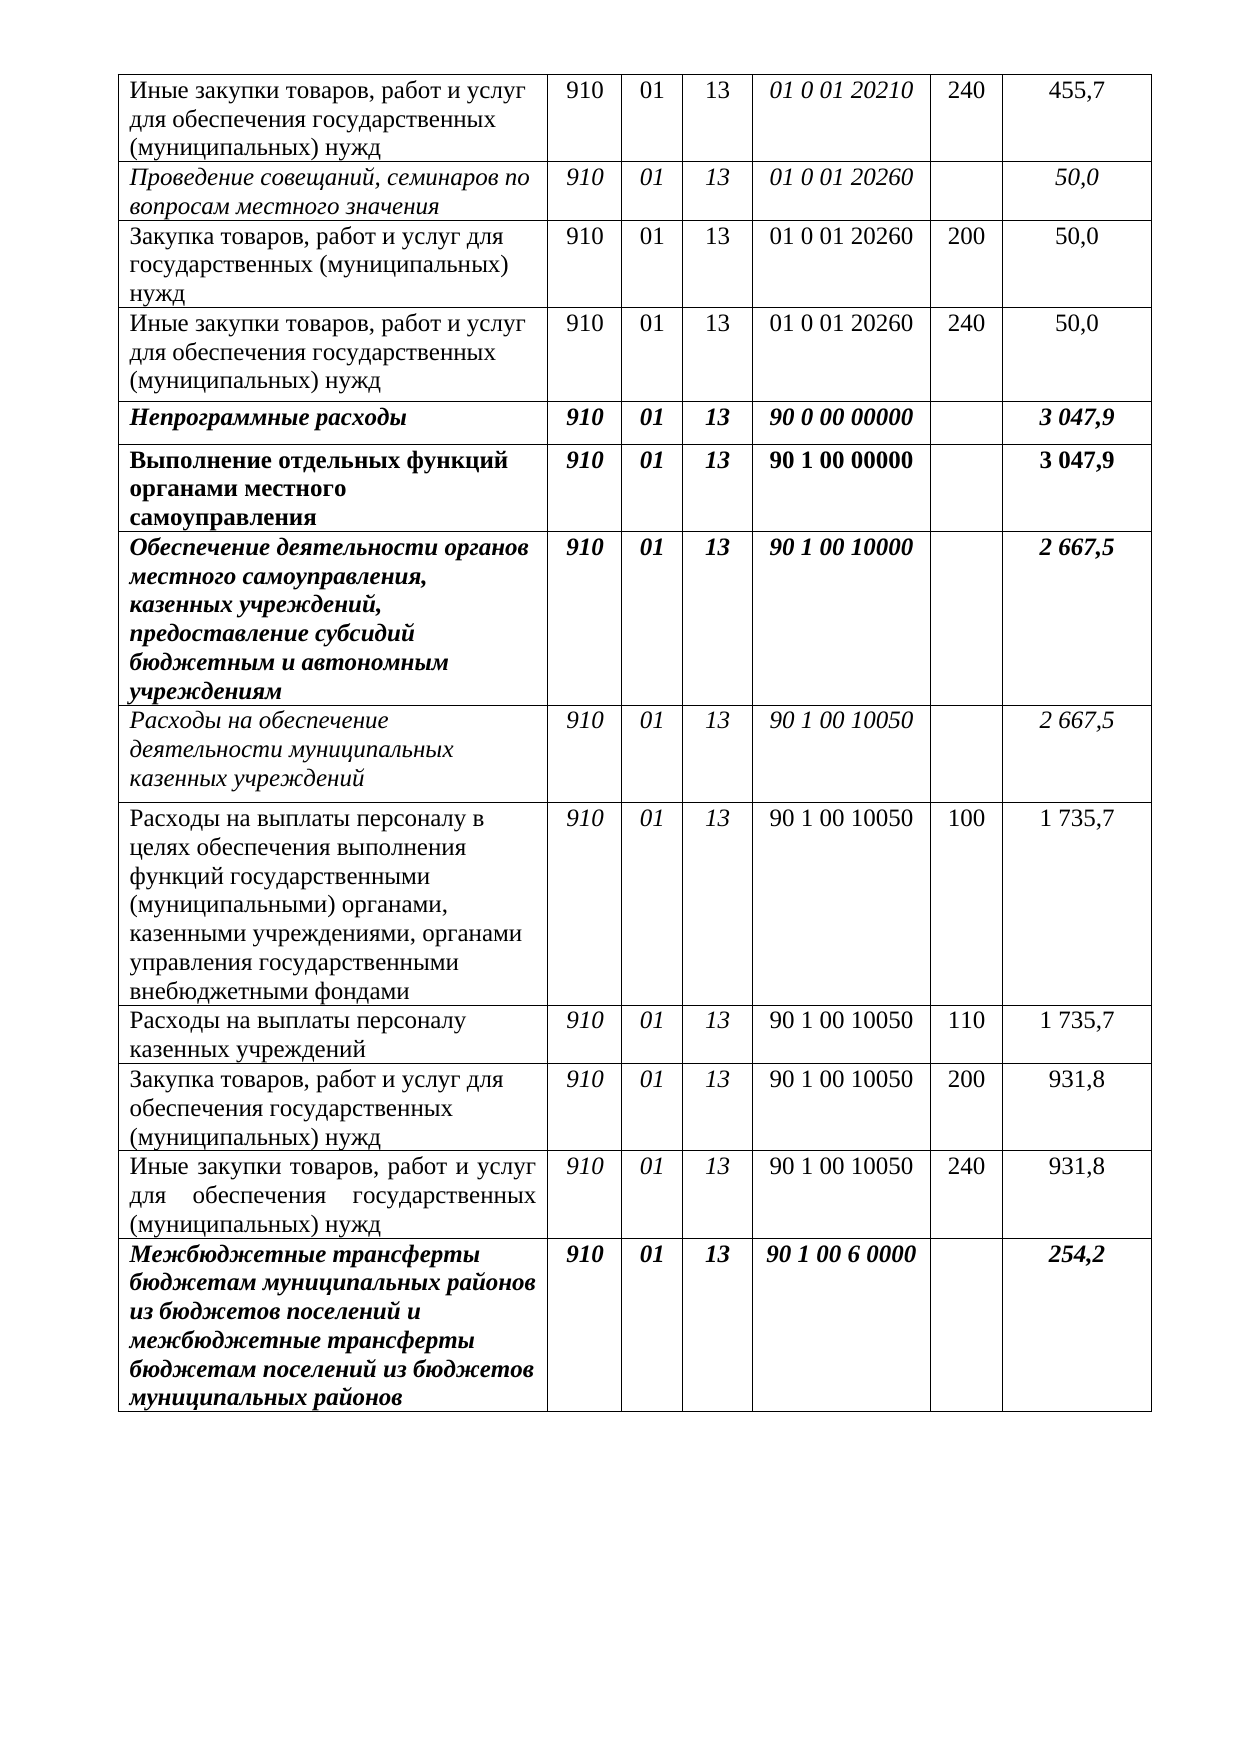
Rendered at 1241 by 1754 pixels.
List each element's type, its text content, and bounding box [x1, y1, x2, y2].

table_cell 01 0 01 20210 [753, 75, 930, 161]
table_cell 1 735,7 [1003, 1006, 1151, 1063]
table_cell 13 [683, 1151, 752, 1238]
table_cell 910 [548, 1239, 621, 1411]
table_cell 01 [622, 1064, 682, 1150]
table_cell 910 [548, 532, 621, 704]
table_cell [931, 402, 1002, 444]
table_cell 910 [548, 75, 621, 161]
table_cell 455,7 [1003, 75, 1151, 161]
table_cell 13 [683, 1239, 752, 1411]
table_cell 13 [683, 221, 752, 307]
table_cell 910 [548, 402, 621, 444]
table_cell 2 667,5 [1003, 532, 1151, 704]
table_cell [931, 1239, 1002, 1411]
table_cell 50,0 [1003, 221, 1151, 307]
table_cell 01 [622, 1239, 682, 1411]
table_cell 910 [548, 1006, 621, 1063]
table_cell Межбюджетные трансферты бюджетам муниципальных районов из бюджетов поселений и межбюджетные трансферты бюджетам поселений из бюджетов муниципальных районов [119, 1239, 547, 1411]
table_cell 13 [683, 402, 752, 444]
table_cell 01 [622, 445, 682, 531]
table_cell 910 [548, 1151, 621, 1238]
table_cell 200 [931, 221, 1002, 307]
table_cell [931, 162, 1002, 220]
table_cell 910 [548, 1064, 621, 1150]
table_cell 01 0 01 20260 [753, 221, 930, 307]
table_cell [931, 445, 1002, 531]
table_cell Расходы на выплаты персоналу казенных учреждений [119, 1006, 547, 1063]
table_cell 01 [622, 1006, 682, 1063]
table_cell Расходы на выплаты персоналу в целях обеспечения выполнения функций государственными (муниципальными) органами, казенными учреждениями, органами управления государственными внебюджетными фондами [119, 803, 547, 1004]
table_cell 01 [622, 308, 682, 401]
table_cell Закупка товаров, работ и услуг для государственных (муниципальных) нужд [119, 221, 547, 307]
table_cell 910 [548, 706, 621, 802]
table_cell 910 [548, 445, 621, 531]
table_cell 01 [622, 532, 682, 704]
table_cell 90 0 00 00000 [753, 402, 930, 444]
table_cell 254,2 [1003, 1239, 1151, 1411]
table_cell 240 [931, 308, 1002, 401]
table_cell 240 [931, 75, 1002, 161]
table_cell 50,0 [1003, 308, 1151, 401]
table_cell Расходы на обеспечение деятельности муниципальных казенных учреждений [119, 706, 547, 802]
table_cell 01 0 01 20260 [753, 162, 930, 220]
table_cell 931,8 [1003, 1151, 1151, 1238]
table_cell 13 [683, 1064, 752, 1150]
table_cell 01 [622, 1151, 682, 1238]
table_cell 910 [548, 162, 621, 220]
table_cell Проведение совещаний, семинаров по вопросам местного значения [119, 162, 547, 220]
table_cell 240 [931, 1151, 1002, 1238]
table_cell 01 [622, 221, 682, 307]
table_cell 910 [548, 221, 621, 307]
table_cell 3 047,9 [1003, 402, 1151, 444]
table_cell 200 [931, 1064, 1002, 1150]
table_cell 13 [683, 308, 752, 401]
table_cell 13 [683, 532, 752, 704]
table_cell 90 1 00 00000 [753, 445, 930, 531]
table_cell 13 [683, 75, 752, 161]
table_cell 90 1 00 10050 [753, 1151, 930, 1238]
table_cell 13 [683, 445, 752, 531]
table_cell Иные закупки товаров, работ и услуг для обеспечения государственных (муниципальных) нужд [119, 1151, 547, 1238]
table_cell 01 [622, 75, 682, 161]
table_cell 01 0 01 20260 [753, 308, 930, 401]
table_cell 50,0 [1003, 162, 1151, 220]
table_cell Иные закупки товаров, работ и услуг для обеспечения государственных (муниципальных) нужд [119, 75, 547, 161]
table_cell 90 1 00 6 0000 [753, 1239, 930, 1411]
table_cell 1 735,7 [1003, 803, 1151, 1004]
table_cell 910 [548, 803, 621, 1004]
table_cell 910 [548, 308, 621, 401]
table_cell 90 1 00 10050 [753, 1006, 930, 1063]
table_cell [931, 706, 1002, 802]
table_cell 13 [683, 706, 752, 802]
table_cell 110 [931, 1006, 1002, 1063]
table_cell 2 667,5 [1003, 706, 1151, 802]
table_cell 90 1 00 10050 [753, 706, 930, 802]
table_cell 3 047,9 [1003, 445, 1151, 531]
table_cell 90 1 00 10000 [753, 532, 930, 704]
table_cell 100 [931, 803, 1002, 1004]
table_cell 01 [622, 162, 682, 220]
table_cell 01 [622, 402, 682, 444]
table_cell [931, 532, 1002, 704]
table_cell 90 1 00 10050 [753, 803, 930, 1004]
table_cell 13 [683, 1006, 752, 1063]
table_cell Выполнение отдельных функций органами местного самоуправления [119, 445, 547, 531]
table_cell Непрограммные расходы [119, 402, 547, 444]
table_cell Обеспечение деятельности органов местного самоуправления, казенных учреждений, предоставление субсидий бюджетным и автономным учреждениям [119, 532, 547, 704]
table_cell 931,8 [1003, 1064, 1151, 1150]
table_cell 13 [683, 803, 752, 1004]
table_cell Закупка товаров, работ и услуг для обеспечения государственных (муниципальных) нужд [119, 1064, 547, 1150]
table_cell 01 [622, 803, 682, 1004]
table_cell 01 [622, 706, 682, 802]
table_cell Иные закупки товаров, работ и услуг для обеспечения государственных (муниципальных) нужд [119, 308, 547, 401]
table_cell 13 [683, 162, 752, 220]
table_cell 90 1 00 10050 [753, 1064, 930, 1150]
